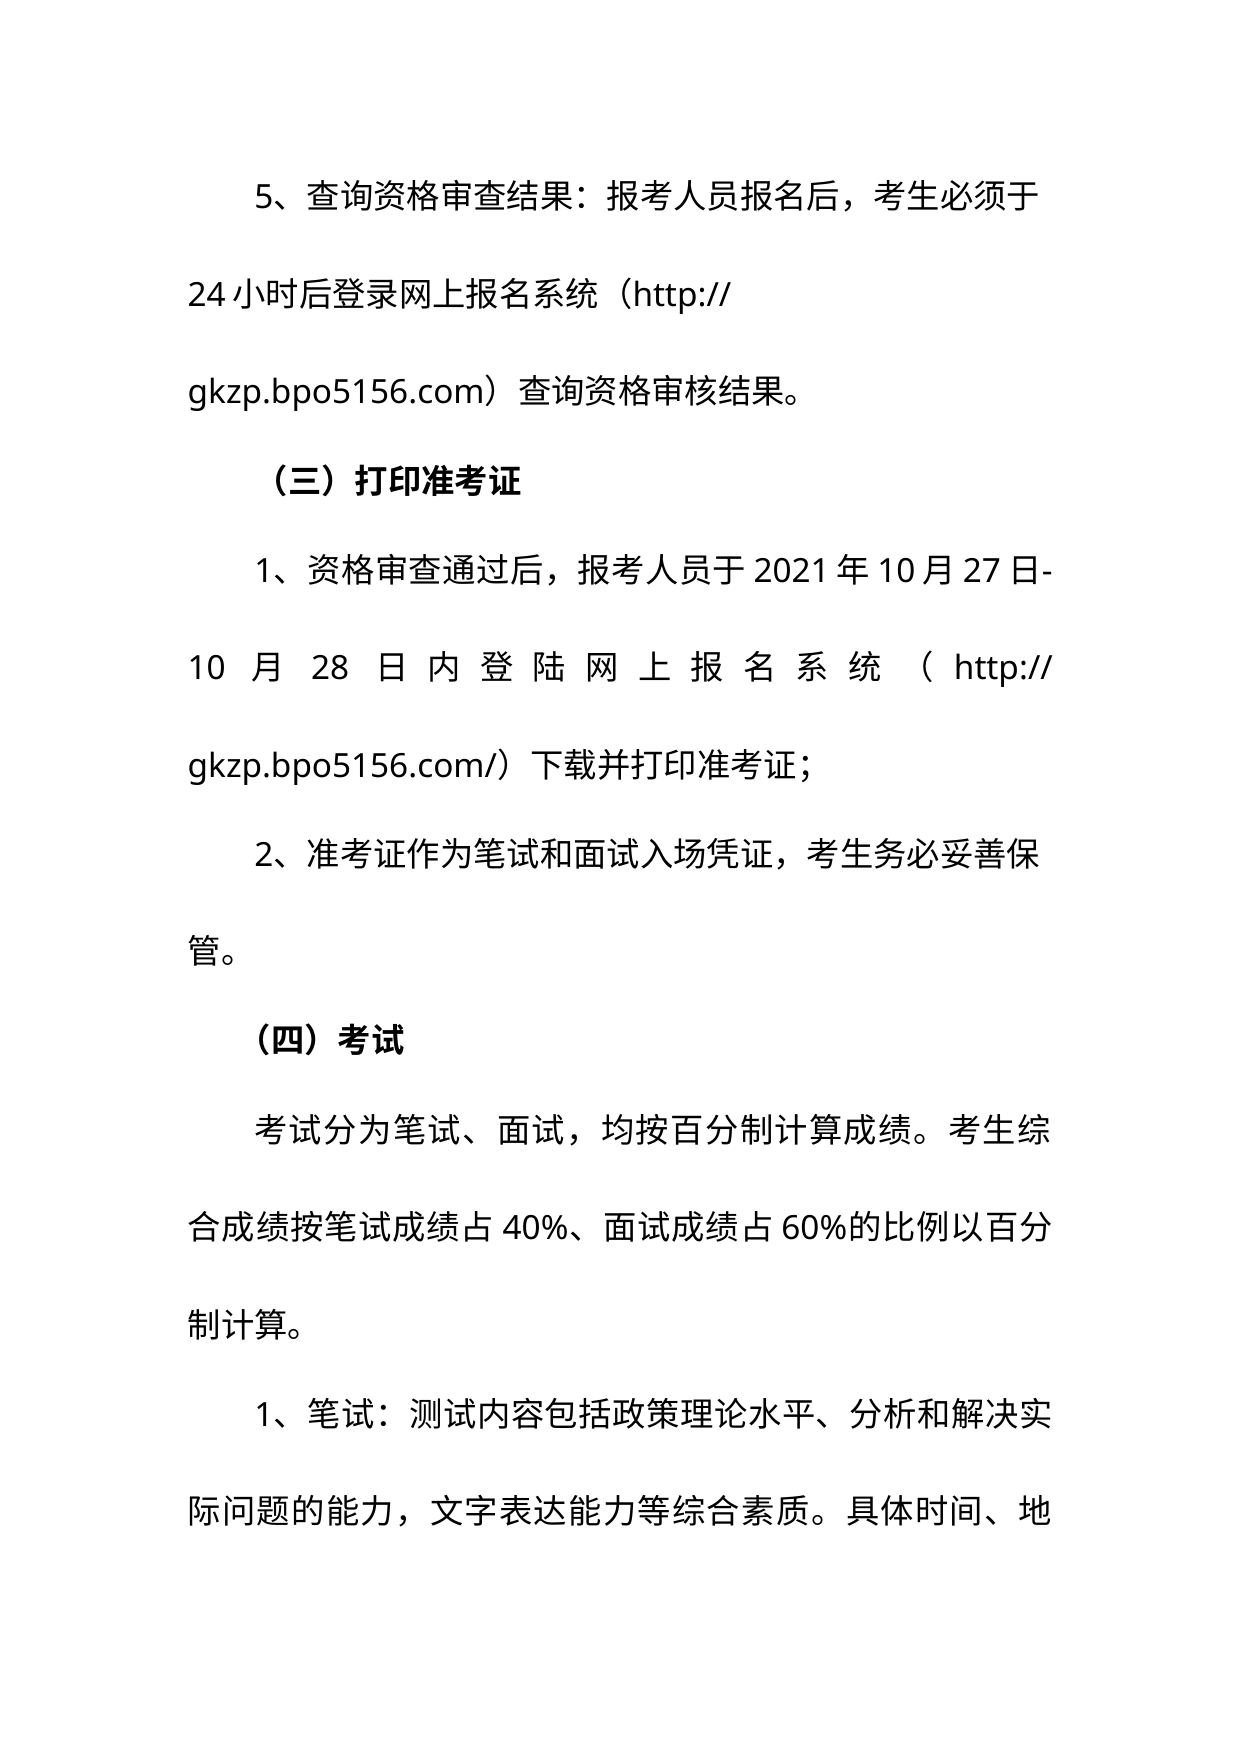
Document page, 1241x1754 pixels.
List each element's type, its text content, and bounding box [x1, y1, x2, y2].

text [187, 1379, 1053, 1542]
text 2、准考证作为笔试和面试入场凭证，考生务必妥善保管。 [187, 819, 1053, 982]
text 考试分为笔试、面试，均按百分制计算成绩。考生综合成绩按笔试成绩占40%、面试成绩占60%的比例以百分制计算。 [187, 1095, 1053, 1355]
text 5、查询资格审查结果：报考人员报名后，考生必须于24小时后登录网上报名系统（http://gkzp.bpo5156.com）查询资格审核结果。 [187, 162, 1053, 422]
text （四）考试 [187, 1006, 1053, 1071]
text 1、资格审查通过后，报考人员于2021年10月27日-10月28日内登陆网上报名系统（http://gkzp.bpo5156.com/）下载并打印准考证； [187, 535, 1053, 795]
text （三）打印准考证 [187, 446, 1053, 511]
